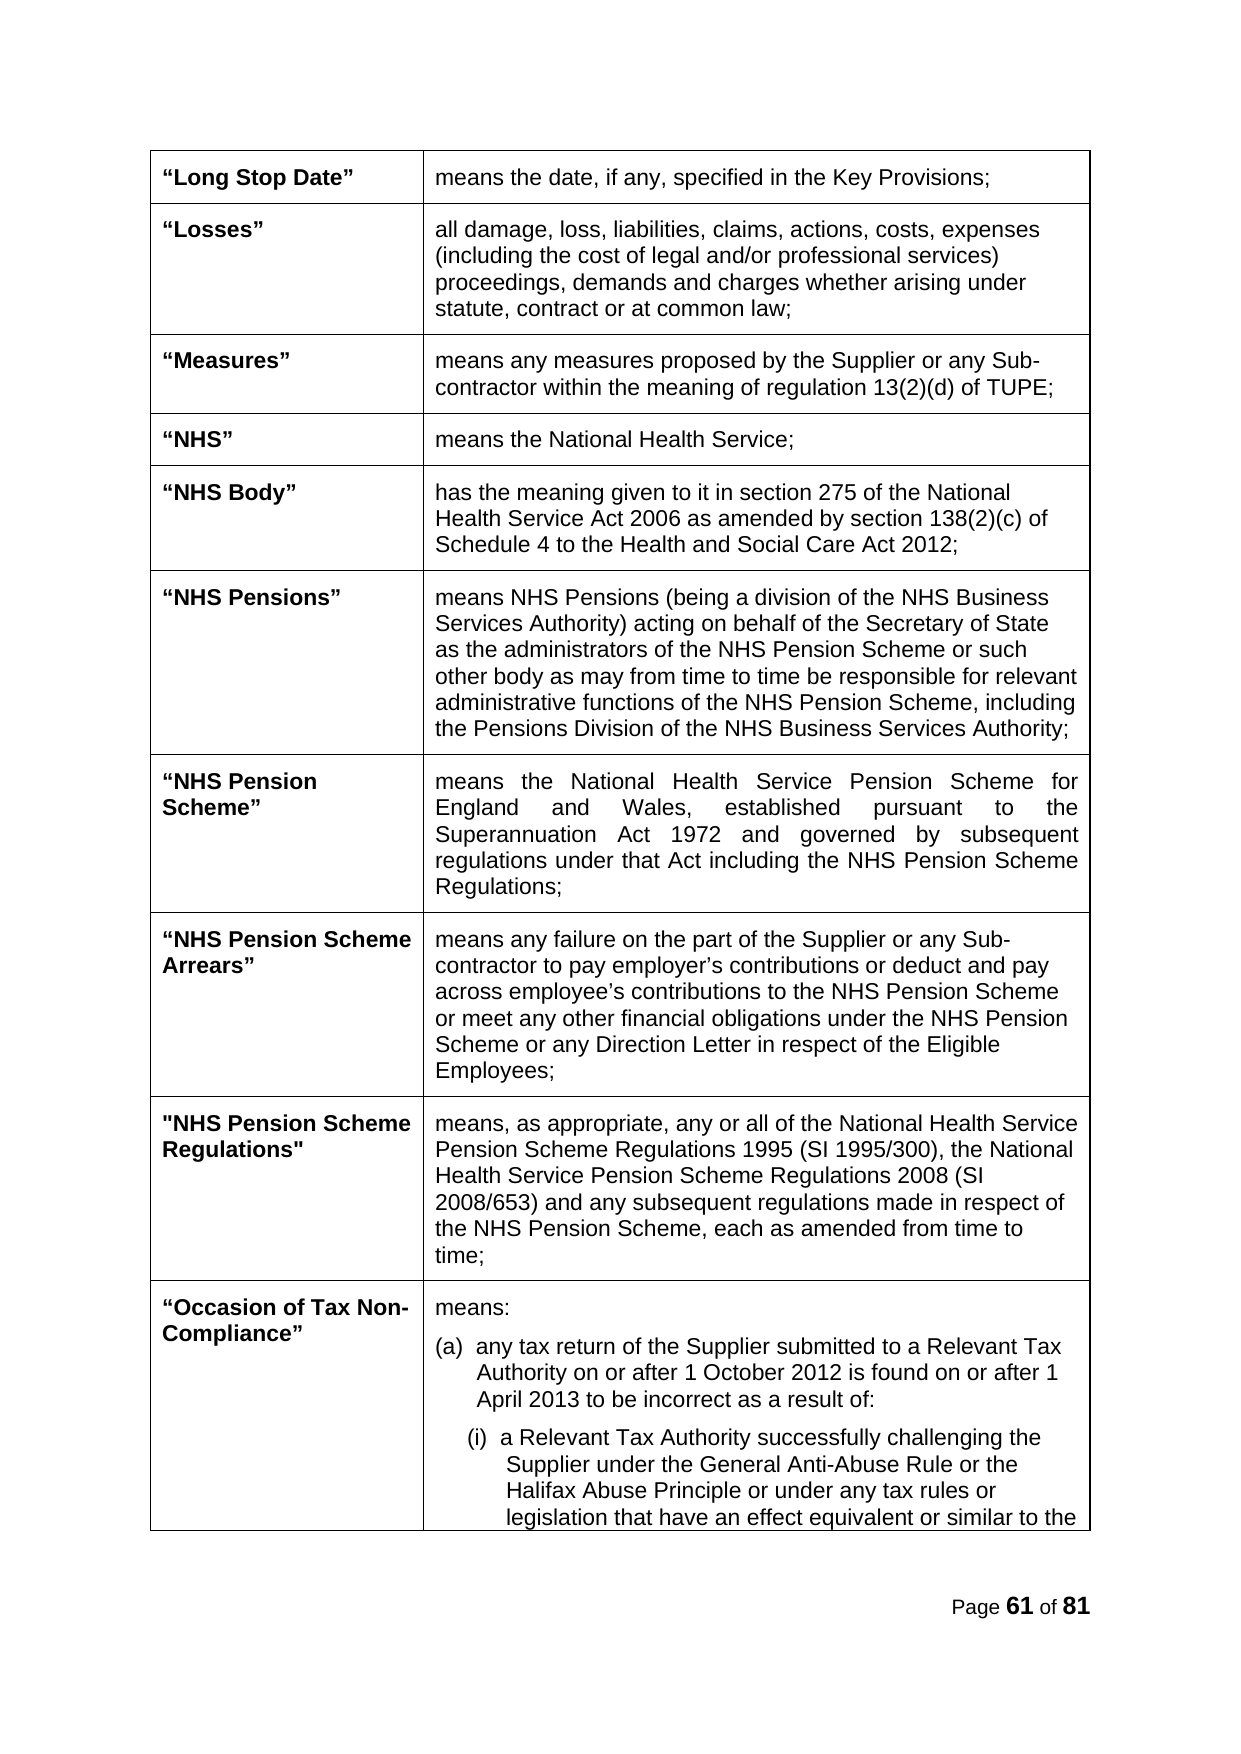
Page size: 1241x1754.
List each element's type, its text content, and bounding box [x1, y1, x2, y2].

table_cell “NHS Pension Scheme” [151, 755, 423, 912]
table_cell means NHS Pensions (being a division of the NHS Business Services Authority) acting on behalf of the Secretary of State as the administrators of the NHS Pension Scheme or such other body as may from time to time be responsible for relevant administrative functions of the NHS Pension Scheme, including the Pensions Division of the NHS Business Services Authority; [424, 571, 1089, 754]
table_cell “Measures” [151, 335, 423, 413]
table_cell “NHS” [151, 414, 423, 465]
table_cell “NHS Body” [151, 466, 423, 570]
table_cell means the National Health Service; [424, 414, 1089, 465]
table_cell “NHS Pension Scheme Arrears” [151, 913, 423, 1096]
table_cell “Long Stop Date” [151, 151, 423, 202]
table_cell means any failure on the part of the Supplier or any Sub-contractor to pay employer’s contributions or deduct and pay across employee’s contributions to the NHS Pension Scheme or meet any other financial obligations under the NHS Pension Scheme or any Direction Letter in respect of the Eligible Employees; [424, 913, 1089, 1096]
table_cell means the National Health Service Pension Scheme for England and Wales, established pursuant to the Superannuation Act 1972 and governed by subsequent regulations under that Act including the NHS Pension Scheme Regulations; [424, 755, 1089, 912]
table_cell “NHS Pensions” [151, 571, 423, 754]
table_cell “Losses” [151, 204, 423, 334]
table_cell all damage, loss, liabilities, claims, actions, costs, expenses (including the cost of legal and/or professional services) proceedings, demands and charges whether arising under statute, contract or at common law; [424, 204, 1089, 334]
table_cell means any measures proposed by the Supplier or any Sub-contractor within the meaning of regulation 13(2)(d) of TUPE; [424, 335, 1089, 413]
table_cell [424, 1281, 1089, 1530]
table_cell "NHS Pension Scheme Regulations" [151, 1097, 423, 1280]
table_cell means, as appropriate, any or all of the National Health Service Pension Scheme Regulations 1995 (SI 1995/300), the National Health Service Pension Scheme Regulations 2008 (SI 2008/653) and any subsequent regulations made in respect of the NHS Pension Scheme, each as amended from time to time; [424, 1097, 1089, 1280]
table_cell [151, 1281, 423, 1530]
table_cell means the date, if any, specified in the Key Provisions; [424, 151, 1089, 202]
table_cell has the meaning given to it in section 275 of the National Health Service Act 2006 as amended by section 138(2)(c) of Schedule 4 to the Health and Social Care Act 2012; [424, 466, 1089, 570]
